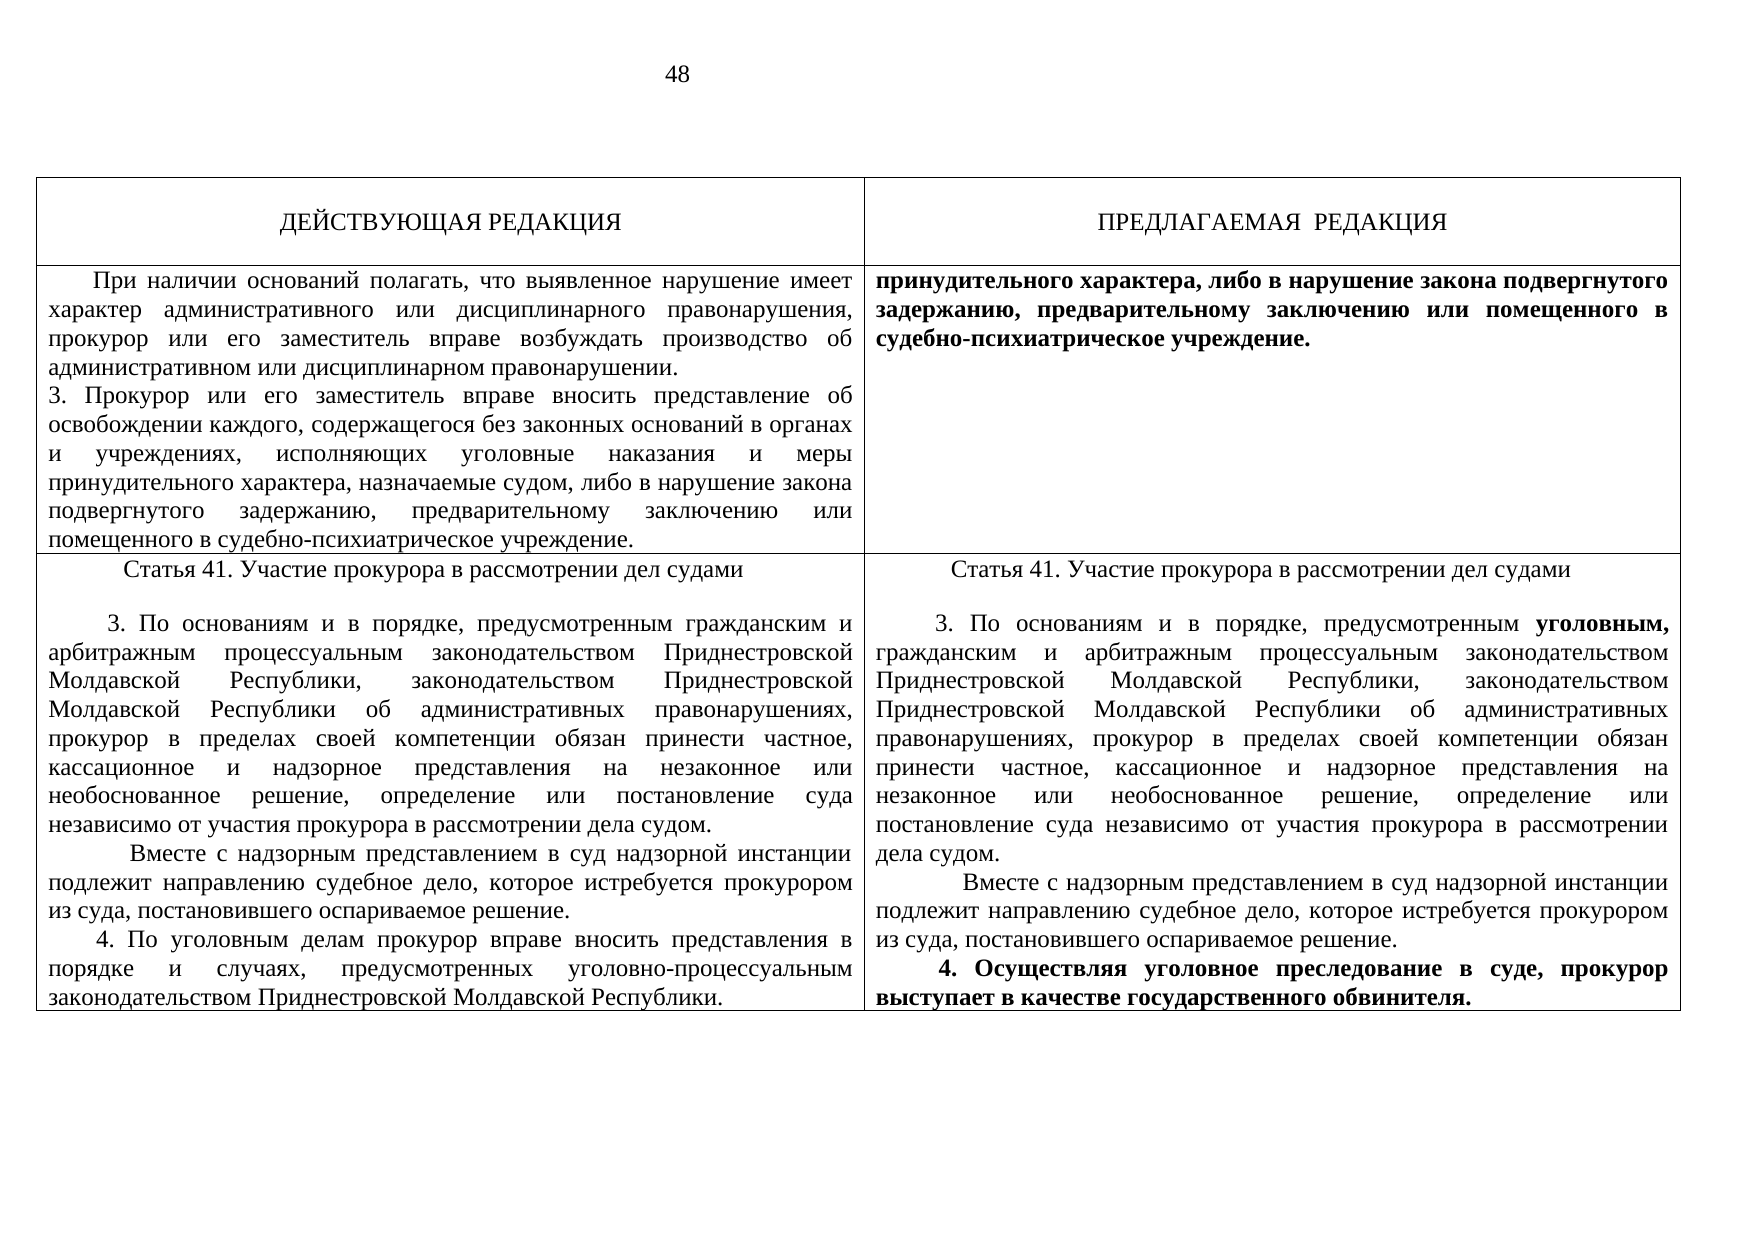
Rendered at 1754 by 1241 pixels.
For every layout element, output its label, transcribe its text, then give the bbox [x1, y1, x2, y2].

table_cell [865, 266, 1680, 553]
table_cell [37, 266, 864, 553]
table_cell Статья 41. Участие прокурора в рассмотрении дел судами 3. По основаниям и в порядке, предусмотренным уголовным, гражданским и арбитражным процессуальным законодательством Приднестровской Молдавской Республики, законодательством Приднестровской Молдавской Республики об административных правонарушениях, прокурор в пределах своей компетенции обязан принести частное, кассационное и надзорное представления на незаконное или необоснованное решение, определение или постановление суда независимо от участия прокурора в рассмотрении дела судом. Вместе с надзорным представлением в суд надзорной инстанции подлежит направлению судебное дело, которое истребуется прокурором из суда, постановившего оспариваемое решение. 4. Осуществляя уголовное преследование в суде, прокурор выступает в качестве государственного обвинителя. [865, 554, 1680, 1010]
table_header ПРЕДЛАГАЕМАЯ РЕДАКЦИЯ [865, 178, 1680, 264]
table_header ДЕЙСТВУЮЩАЯ РЕДАКЦИЯ [37, 178, 864, 264]
table_cell Статья 41. Участие прокурора в рассмотрении дел судами 3. По основаниям и в порядке, предусмотренным гражданским и арбитражным процессуальным законодательством Приднестровской Молдавской Республики, законодательством Приднестровской Молдавской Республики об административных правонарушениях, прокурор в пределах своей компетенции обязан принести частное, кассационное и надзорное представления на незаконное или необоснованное решение, определение или постановление суда независимо от участия прокурора в рассмотрении дела судом. Вместе с надзорным представлением в суд надзорной инстанции подлежит направлению судебное дело, которое истребуется прокурором из суда, постановившего оспариваемое решение. 4. По уголовным делам прокурор вправе вносить представления в порядке и случаях, предусмотренных уголовно-процессуальным законодательством Приднестровской Молдавской Республики. [37, 554, 864, 1010]
